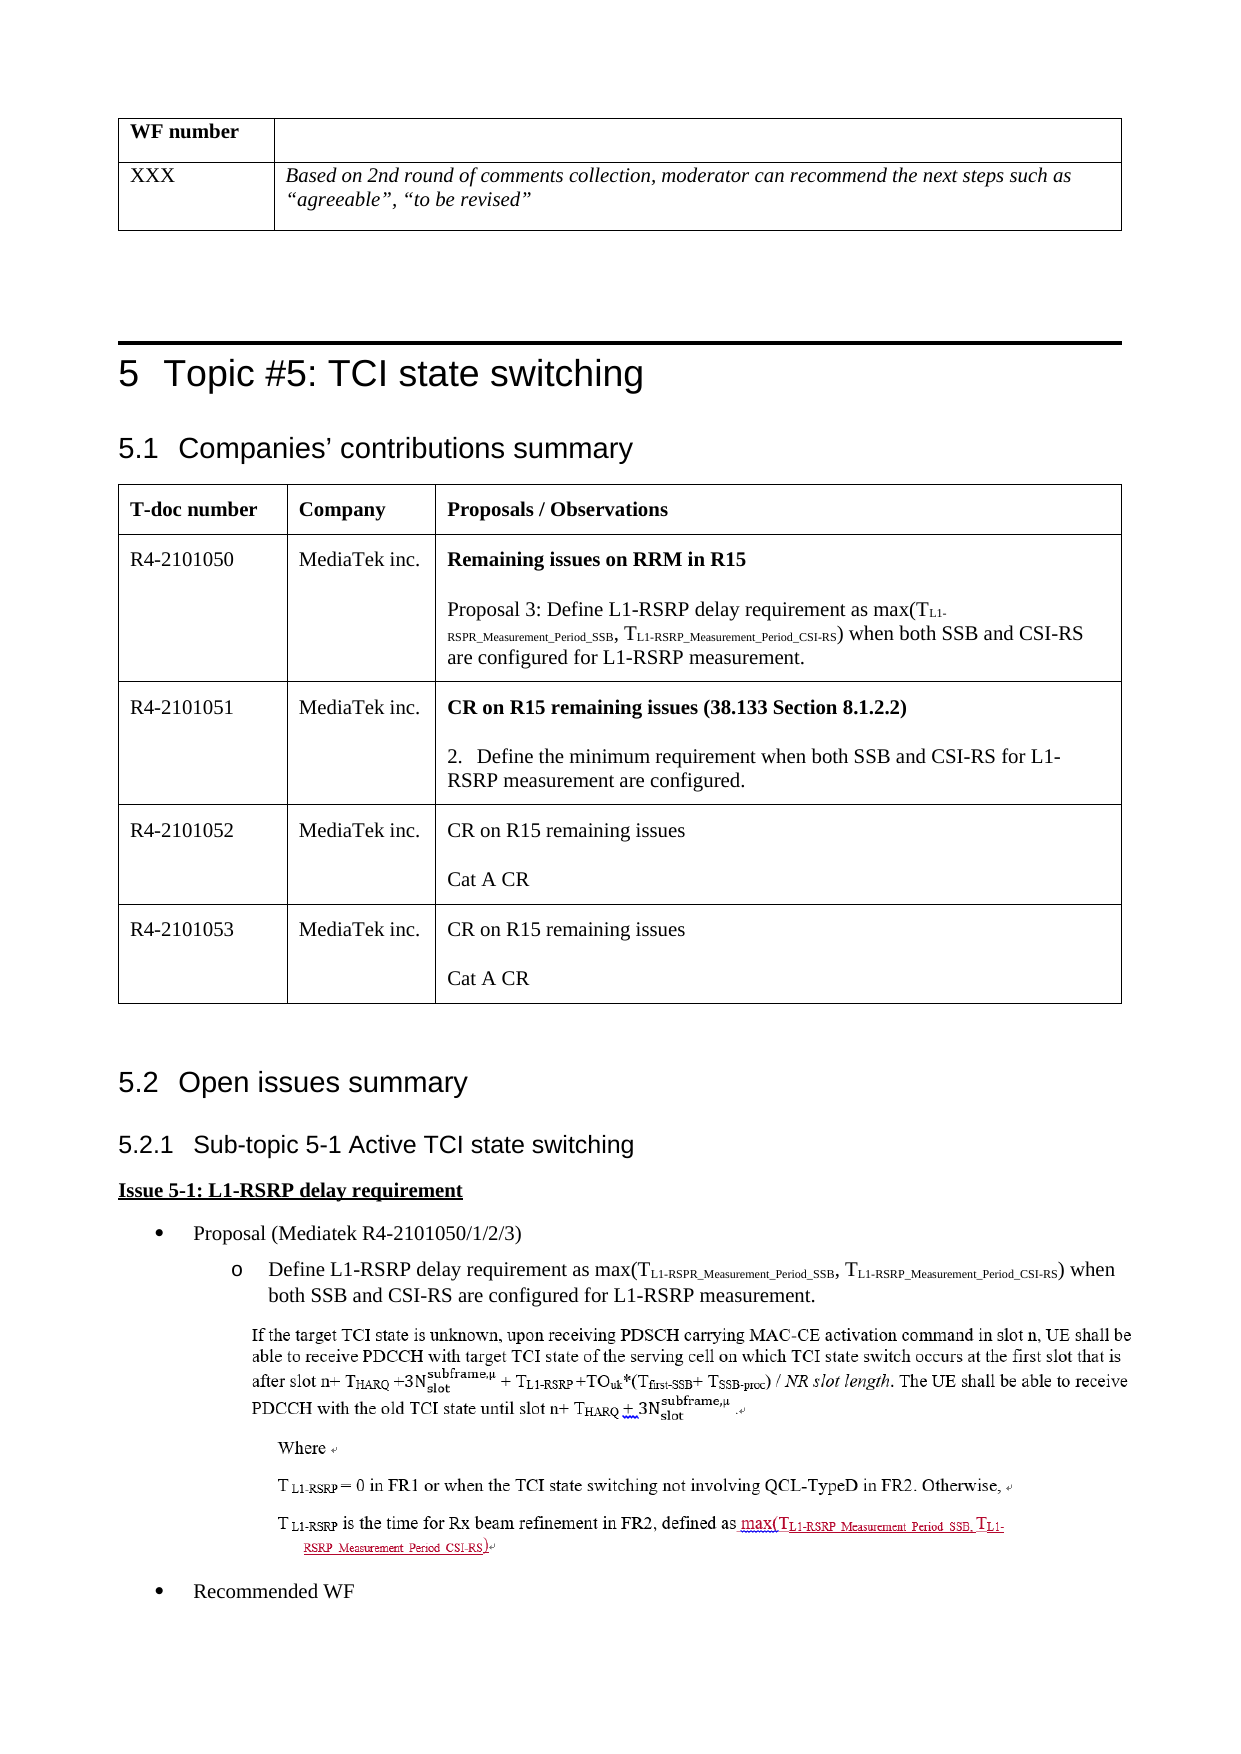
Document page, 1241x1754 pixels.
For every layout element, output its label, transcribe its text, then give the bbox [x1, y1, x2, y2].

table_cell MediaTek inc. [288, 535, 435, 681]
text Issue 5-1: L1-RSRP delay requirement [118, 1178, 1122, 1202]
subtitle Sub-topic 5-1 Active TCI state switching [118, 1130, 1122, 1159]
table_header Company [288, 485, 435, 534]
table_cell Remaining issues on RRM in R15 Proposal 3: Define L1-RSRP delay requirement as max(TL1-RSPR_Measurement_Period_SSB, TL1-RSRP_Measurement_Period_CSI-RS) when both SSB and CSI-RS are configured for L1-RSRP measurement. [436, 535, 1121, 681]
table_cell CR on R15 remaining issues Cat A CR [436, 805, 1121, 903]
table_header Proposals / Observations [436, 485, 1121, 534]
table_cell CR on R15 remaining issues (38.133 Section 8.1.2.2) 2. Define the minimum requirement when both SSB and CSI-RS for L1-RSRP measurement are configured. [436, 682, 1121, 804]
picture [236, 1319, 1155, 1567]
list Define L1-RSRP delay requirement as max(TL1-RSPR_Measurement_Period_SSB, TL1-RSRP_Measurement_Period_CSI-RS) when both SSB and CSI-RS are configured for L1-RSRP measurement. [231, 1257, 1122, 1307]
subtitle Companies’ contributions summary [118, 431, 1122, 465]
table_cell MediaTek inc. [288, 905, 435, 1003]
list Recommended WF [156, 1579, 1122, 1603]
table_cell R4-2101053 [119, 905, 287, 1003]
subtitle Topic #5: TCI state switching [118, 345, 1122, 394]
table_cell MediaTek inc. [288, 805, 435, 903]
subtitle Open issues summary [118, 1065, 1122, 1099]
table_cell R4-2101050 [119, 535, 287, 681]
table_cell CR on R15 remaining issues Cat A CR [436, 905, 1121, 1003]
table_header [275, 119, 1121, 162]
table_cell MediaTek inc. [288, 682, 435, 804]
table_cell R4-2101052 [119, 805, 287, 903]
table_cell R4-2101051 [119, 682, 287, 804]
list Proposal (Mediatek R4-2101050/1/2/3) [156, 1220, 1122, 1244]
table_cell XXX [119, 163, 274, 230]
table_header CR/TP/LS/WF number [119, 119, 274, 162]
table_header T-doc number [119, 485, 287, 534]
table_cell Based on 2nd round of comments collection, moderator can recommend the next steps such as “agreeable”, “to be revised” [275, 163, 1121, 230]
